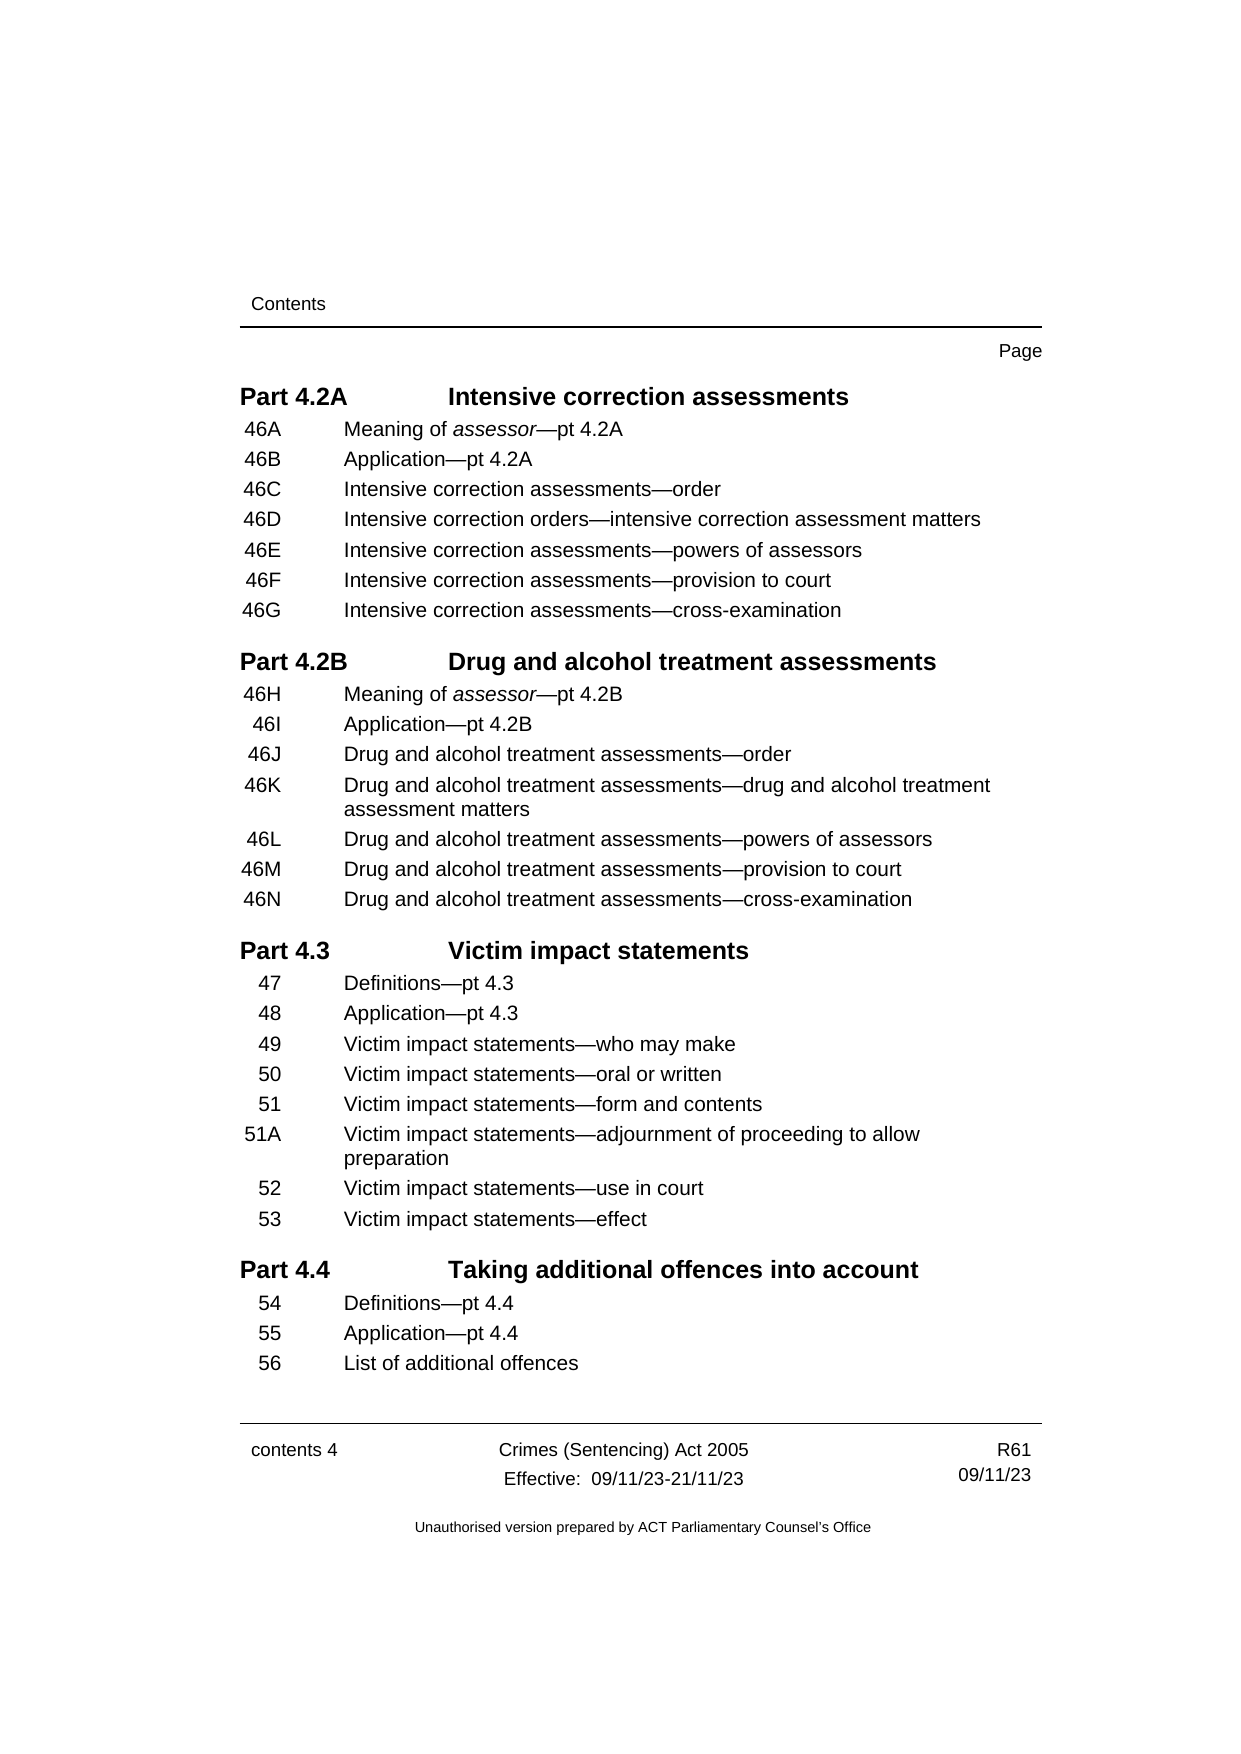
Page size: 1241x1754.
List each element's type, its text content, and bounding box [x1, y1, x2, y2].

text 46E Intensive correction assessments—powers of assessors 61 [239, 537, 996, 561]
text Part 4.2A Intensive correction assessments 58 [239, 382, 996, 410]
text 46L Drug and alcohol treatment assessments—powers of assessors 66 [239, 827, 996, 851]
text 47 Definitions—pt 4.3 68 [239, 971, 996, 995]
text 54 Definitions—pt 4.4 74 [239, 1290, 996, 1314]
text 46D Intensive correction orders—intensive correction assessment matters 60 [239, 507, 996, 531]
text 51 Victim impact statements—form and contents 70 [239, 1092, 996, 1116]
text 51A Victim impact statements—adjournment of proceeding to allow preparation 71 [239, 1122, 996, 1170]
text 50 Victim impact statements—oral or written 69 [239, 1062, 996, 1086]
text 55 Application—pt 4.4 74 [239, 1321, 996, 1344]
text 49 Victim impact statements—who may make 69 [239, 1031, 996, 1055]
text 56 List of additional offences 75 [239, 1351, 996, 1375]
text 46A Meaning of assessor—pt 4.2A 58 [239, 417, 996, 441]
text 46M Drug and alcohol treatment assessments—provision to court 67 [239, 857, 996, 881]
text 46G Intensive correction assessments—cross-examination 62 [239, 598, 996, 622]
text 46N Drug and alcohol treatment assessments—cross-examination 67 [239, 887, 996, 911]
text 46I Application—pt 4.2B 63 [239, 712, 996, 736]
text 46K Drug and alcohol treatment assessments—drug and alcohol treatment assessment matters 65 [239, 772, 996, 820]
text Part 4.4 Taking additional offences into account 74 [239, 1255, 996, 1284]
text 46F Intensive correction assessments—provision to court 62 [239, 568, 996, 592]
text 52 Victim impact statements—use in court 71 [239, 1176, 996, 1200]
text 53 Victim impact statements—effect 73 [239, 1206, 996, 1230]
text 48 Application—pt 4.3 69 [239, 1001, 996, 1025]
text 46B Application—pt 4.2A 58 [239, 447, 996, 471]
text Part 4.3 Victim impact statements 68 [239, 936, 996, 965]
text Part 4.2B Drug and alcohol treatment assessments 63 [239, 647, 996, 676]
text 46J Drug and alcohol treatment assessments—order 64 [239, 742, 996, 766]
text 46H Meaning of assessor—pt 4.2B 63 [239, 682, 996, 706]
text 46C Intensive correction assessments—order 58 [239, 477, 996, 501]
